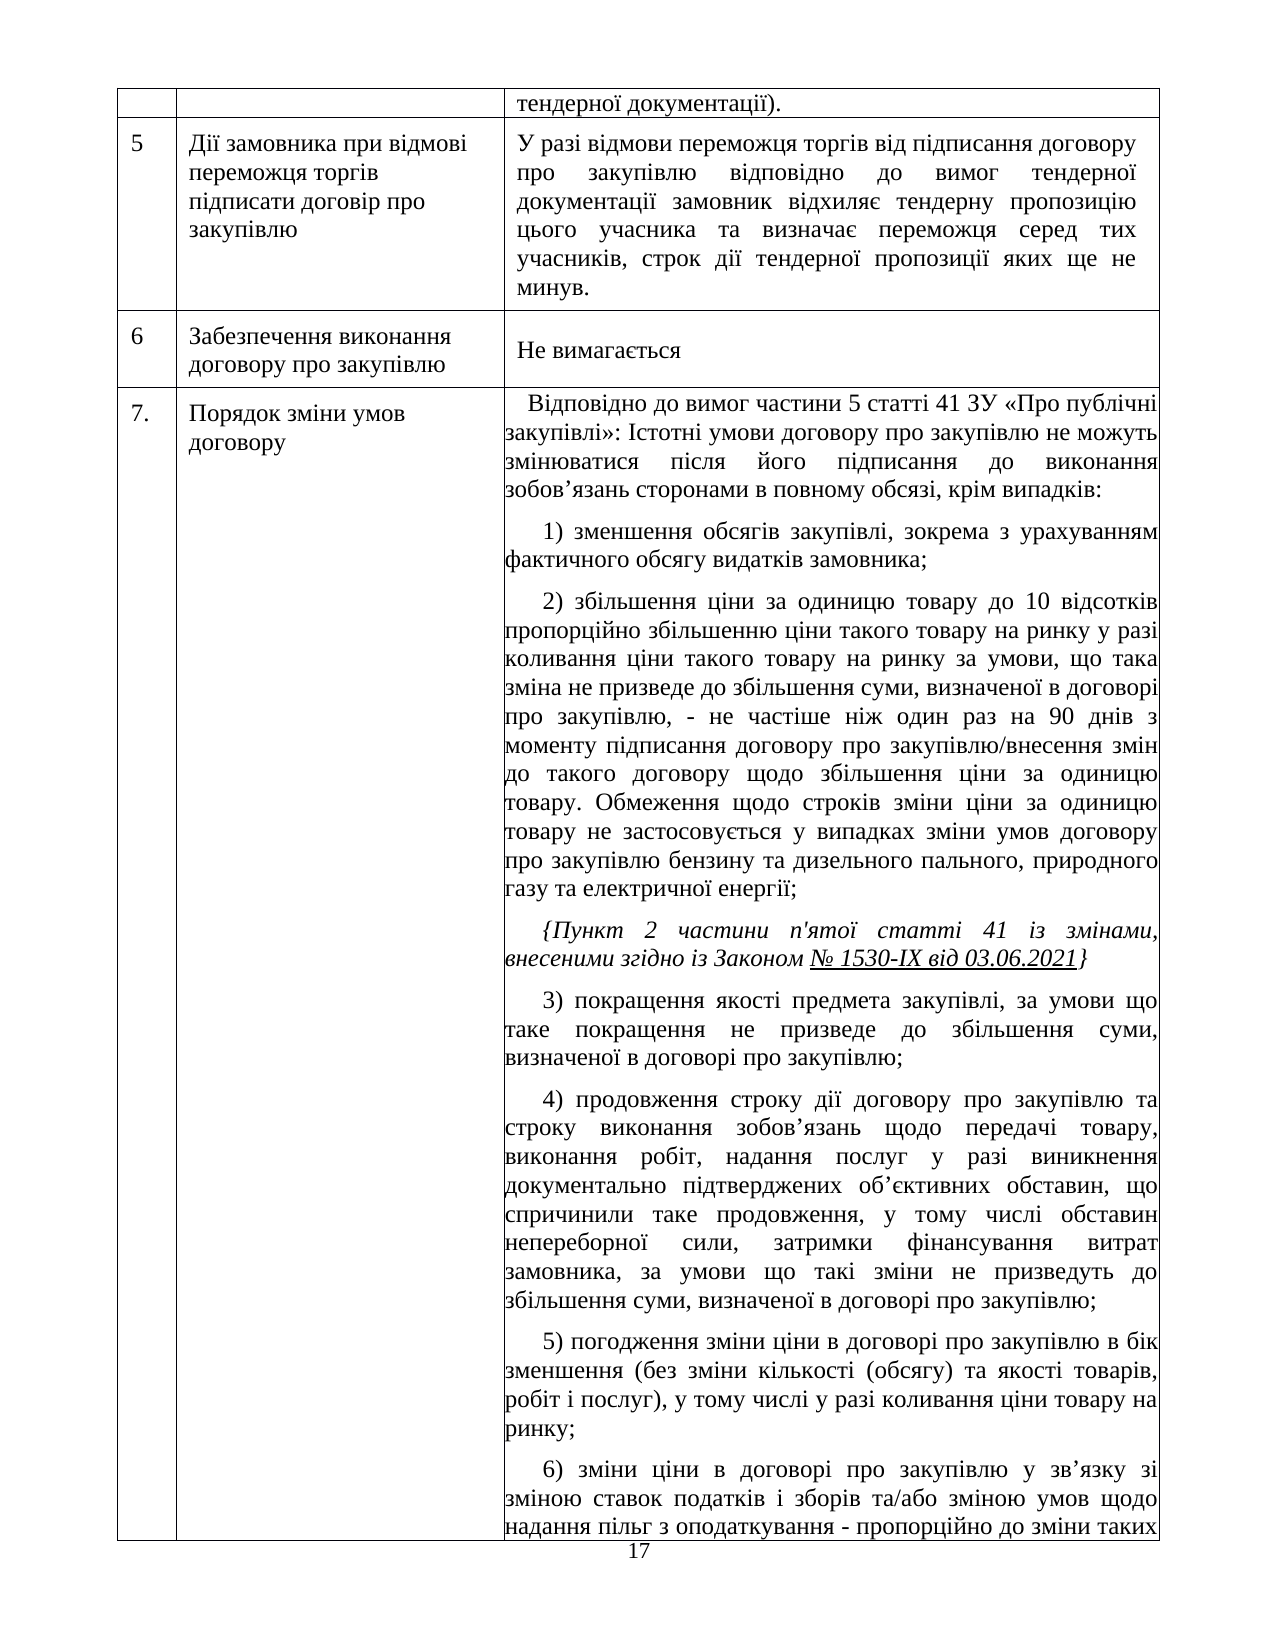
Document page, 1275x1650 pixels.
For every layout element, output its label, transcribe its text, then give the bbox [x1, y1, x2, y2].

table_cell 5 [118, 118, 176, 310]
table_cell 6 [118, 311, 176, 387]
table_header [118, 89, 176, 117]
table_cell Не вимагається [505, 311, 1159, 387]
table_cell Забезпечення виконання договору про закупівлю [177, 311, 504, 387]
table_cell Дії замовника при відмові переможця торгів підписати договір про закупівлю [177, 118, 504, 310]
table_cell 7. [118, 388, 176, 1540]
table_header тендерної документації). [505, 89, 1159, 117]
table_header [177, 89, 504, 117]
table_cell У разі відмови переможця торгів від підписання договору про закупівлю відповідно до вимог тендерної документації замовник відхиляє тендерну пропозицію цього учасника та визначає переможця серед тих учасників, строк дії тендерної пропозиції яких ще не минув. [505, 118, 1159, 310]
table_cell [177, 388, 504, 1540]
